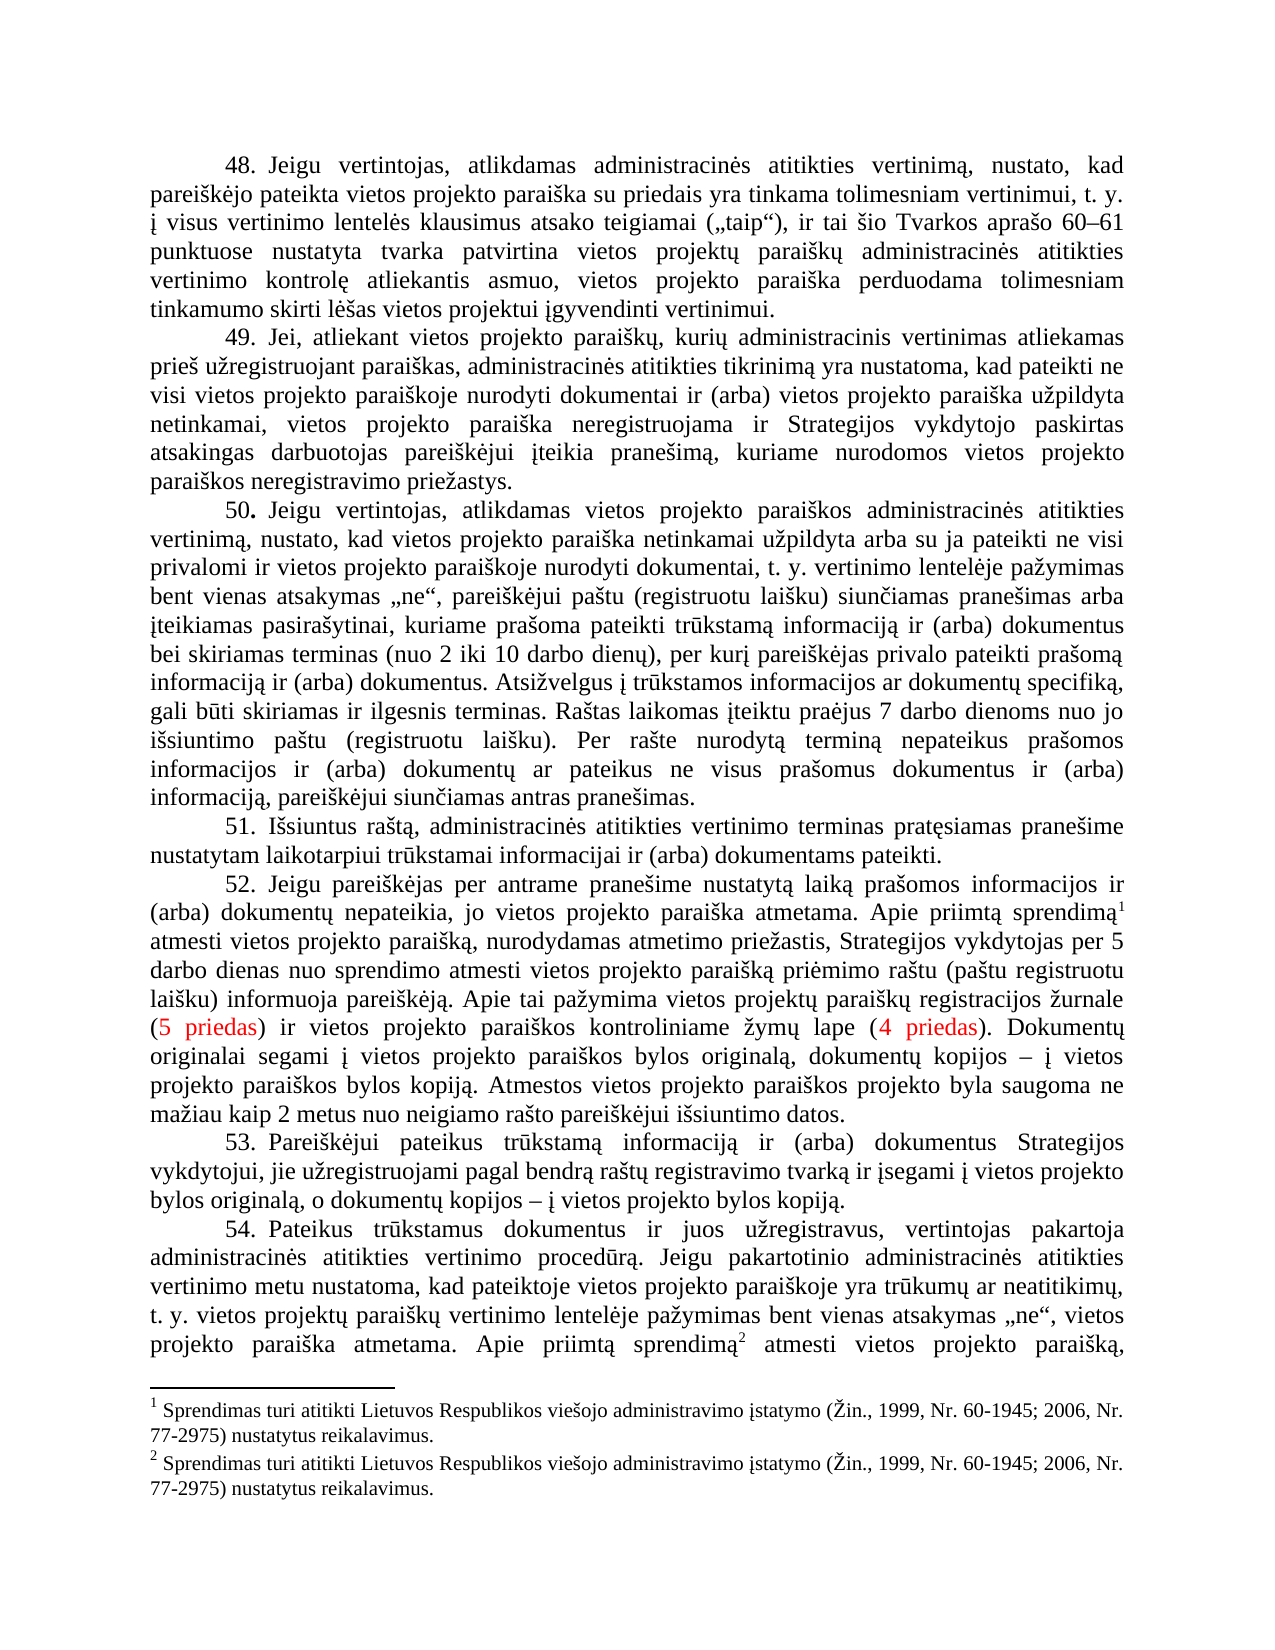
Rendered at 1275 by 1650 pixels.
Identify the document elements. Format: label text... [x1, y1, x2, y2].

text 51. Išsiuntus raštą, administracinės atitikties vertinimo terminas pratęsiamas pranešime nustatytam laikotarpiui trūkstamai informacijai ir (arba) dokumentams pateikti. [150, 811, 1125, 869]
text 52. Jeigu pareiškėjas per antrame pranešime nustatytą laiką prašomos informacijos ir (arba) dokumentų nepateikia, jo vietos projekto paraiška atmetama. Apie priimtą sprendimą atmesti vietos projekto paraišką, nurodydamas atmetimo priežastis, Strategijos vykdytojas per 5 darbo dienas nuo sprendimo atmesti vietos projekto paraišką priėmimo raštu (paštu registruotu laišku) informuoja pareiškėją. Apie tai pažymima vietos projektų paraiškų registracijos žurnale (5 priedas) ir vietos projekto paraiškos kontroliniame žymų lape (4 priedas). Dokumentų originalai segami į vietos projekto paraiškos bylos originalą, dokumentų kopijos – į vietos projekto paraiškos bylos kopiją. Atmestos vietos projekto paraiškos projekto byla saugoma ne mažiau kaip 2 metus nuo neigiamo rašto pareiškėjui išsiuntimo datos. [150, 869, 1125, 1127]
text 49. Jei, atliekant vietos projekto paraiškų, kurių administracinis vertinimas atliekamas prieš užregistruojant paraiškas, administracinės atitikties tikrinimą yra nustatoma, kad pateikti ne visi vietos projekto paraiškoje nurodyti dokumentai ir (arba) vietos projekto paraiška užpildyta netinkamai, vietos projekto paraiška neregistruojama ir Strategijos vykdytojo paskirtas atsakingas darbuotojas pareiškėjui įteikia pranešimą, kuriame nurodomos vietos projekto paraiškos neregistravimo priežastys. [150, 322, 1125, 495]
text 50. Jeigu vertintojas, atlikdamas vietos projekto paraiškos administracinės atitikties vertinimą, nustato, kad vietos projekto paraiška netinkamai užpildyta arba su ja pateikti ne visi privalomi ir vietos projekto paraiškoje nurodyti dokumentai, t. y. vertinimo lentelėje pažymimas bent vienas atsakymas „ne“, pareiškėjui paštu (registruotu laišku) siunčiamas pranešimas arba įteikiamas pasirašytinai, kuriame prašoma pateikti trūkstamą informaciją ir (arba) dokumentus bei skiriamas terminas (nuo 2 iki 10 darbo dienų), per kurį pareiškėjas privalo pateikti prašomą informaciją ir (arba) dokumentus. Atsižvelgus į trūkstamos informacijos ar dokumentų specifiką, gali būti skiriamas ir ilgesnis terminas. Raštas laikomas įteiktu praėjus 7 darbo dienoms nuo jo išsiuntimo paštu (registruotu laišku). Per rašte nurodytą terminą nepateikus prašomos informacijos ir (arba) dokumentų ar pateikus ne visus prašomus dokumentus ir (arba) informaciją, pareiškėjui siunčiamas antras pranešimas. [150, 495, 1125, 811]
text 53. Pareiškėjui pateikus trūkstamą informaciją ir (arba) dokumentus Strategijos vykdytojui, jie užregistruojami pagal bendrą raštų registravimo tvarką ir įsegami į vietos projekto bylos originalą, o dokumentų kopijos – į vietos projekto bylos kopiją. [150, 1127, 1125, 1214]
text 48. Jeigu vertintojas, atlikdamas administracinės atitikties vertinimą, nustato, kad pareiškėjo pateikta vietos projekto paraiška su priedais yra tinkama tolimesniam vertinimui, t. y. į visus vertinimo lentelės klausimus atsako teigiamai („taip“), ir tai šio Tvarkos aprašo 60–61 punktuose nustatyta tvarka patvirtina vietos projektų paraiškų administracinės atitikties vertinimo kontrolę atliekantis asmuo, vietos projekto paraiška perduodama tolimesniam tinkamumo skirti lėšas vietos projektui įgyvendinti vertinimui. [150, 150, 1125, 322]
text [150, 1214, 1125, 1357]
